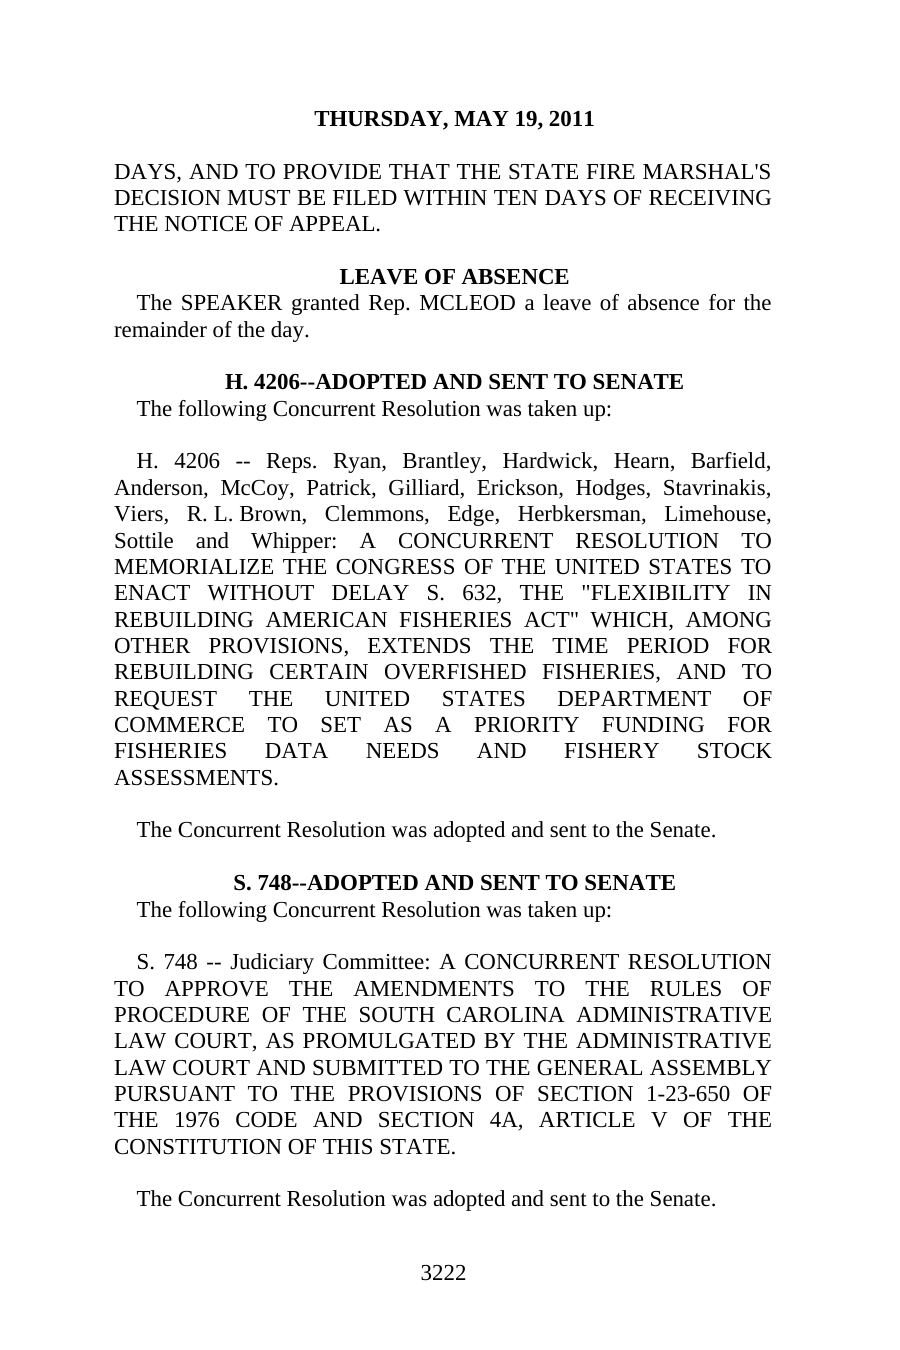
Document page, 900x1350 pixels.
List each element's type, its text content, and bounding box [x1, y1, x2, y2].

text The SPEAKER granted Rep. MCLEOD a leave of absence for the remainder of the day. [114, 289, 772, 342]
text H. 4206 -- Reps. Ryan, Brantley, Hardwick, Hearn, Barfield, Anderson, McCoy, Patrick, Gilliard, Erickson, Hodges, Stavrinakis, Viers, R. L. Brown, Clemmons, Edge, Herbkersman, Limehouse, Sottile and Whipper: A CONCURRENT RESOLUTION TO MEMORIALIZE THE CONGRESS OF THE UNITED STATES TO ENACT WITHOUT DELAY S. 632, THE "FLEXIBILITY IN REBUILDING AMERICAN FISHERIES ACT" WHICH, AMONG OTHER PROVISIONS, EXTENDS THE TIME PERIOD FOR REBUILDING CERTAIN OVERFISHED FISHERIES, AND TO REQUEST THE UNITED STATES DEPARTMENT OF COMMERCE TO SET AS A PRIORITY FUNDING FOR FISHERIES DATA NEEDS AND FISHERY STOCK ASSESSMENTS. [114, 448, 772, 790]
text The Concurrent Resolution was adopted and sent to the Senate. [114, 1186, 772, 1212]
text H. 4206--ADOPTED AND SENT TO SENATE [114, 368, 772, 395]
text LEAVE OF ABSENCE [114, 263, 772, 289]
text The following Concurrent Resolution was taken up: [114, 896, 772, 922]
text The following Concurrent Resolution was taken up: [114, 395, 772, 421]
text The Concurrent Resolution was adopted and sent to the Senate. [114, 817, 772, 843]
text S. 748 -- Judiciary Committee: A CONCURRENT RESOLUTION TO APPROVE THE AMENDMENTS TO THE RULES OF PROCEDURE OF THE SOUTH CAROLINA ADMINISTRATIVE LAW COURT, AS PROMULGATED BY THE ADMINISTRATIVE LAW COURT AND SUBMITTED TO THE GENERAL ASSEMBLY PURSUANT TO THE PROVISIONS OF SECTION 1-23-650 OF THE 1976 CODE AND SECTION 4A, ARTICLE V OF THE CONSTITUTION OF THIS STATE. [114, 948, 772, 1159]
text S. 748--ADOPTED AND SENT TO SENATE [114, 869, 772, 896]
